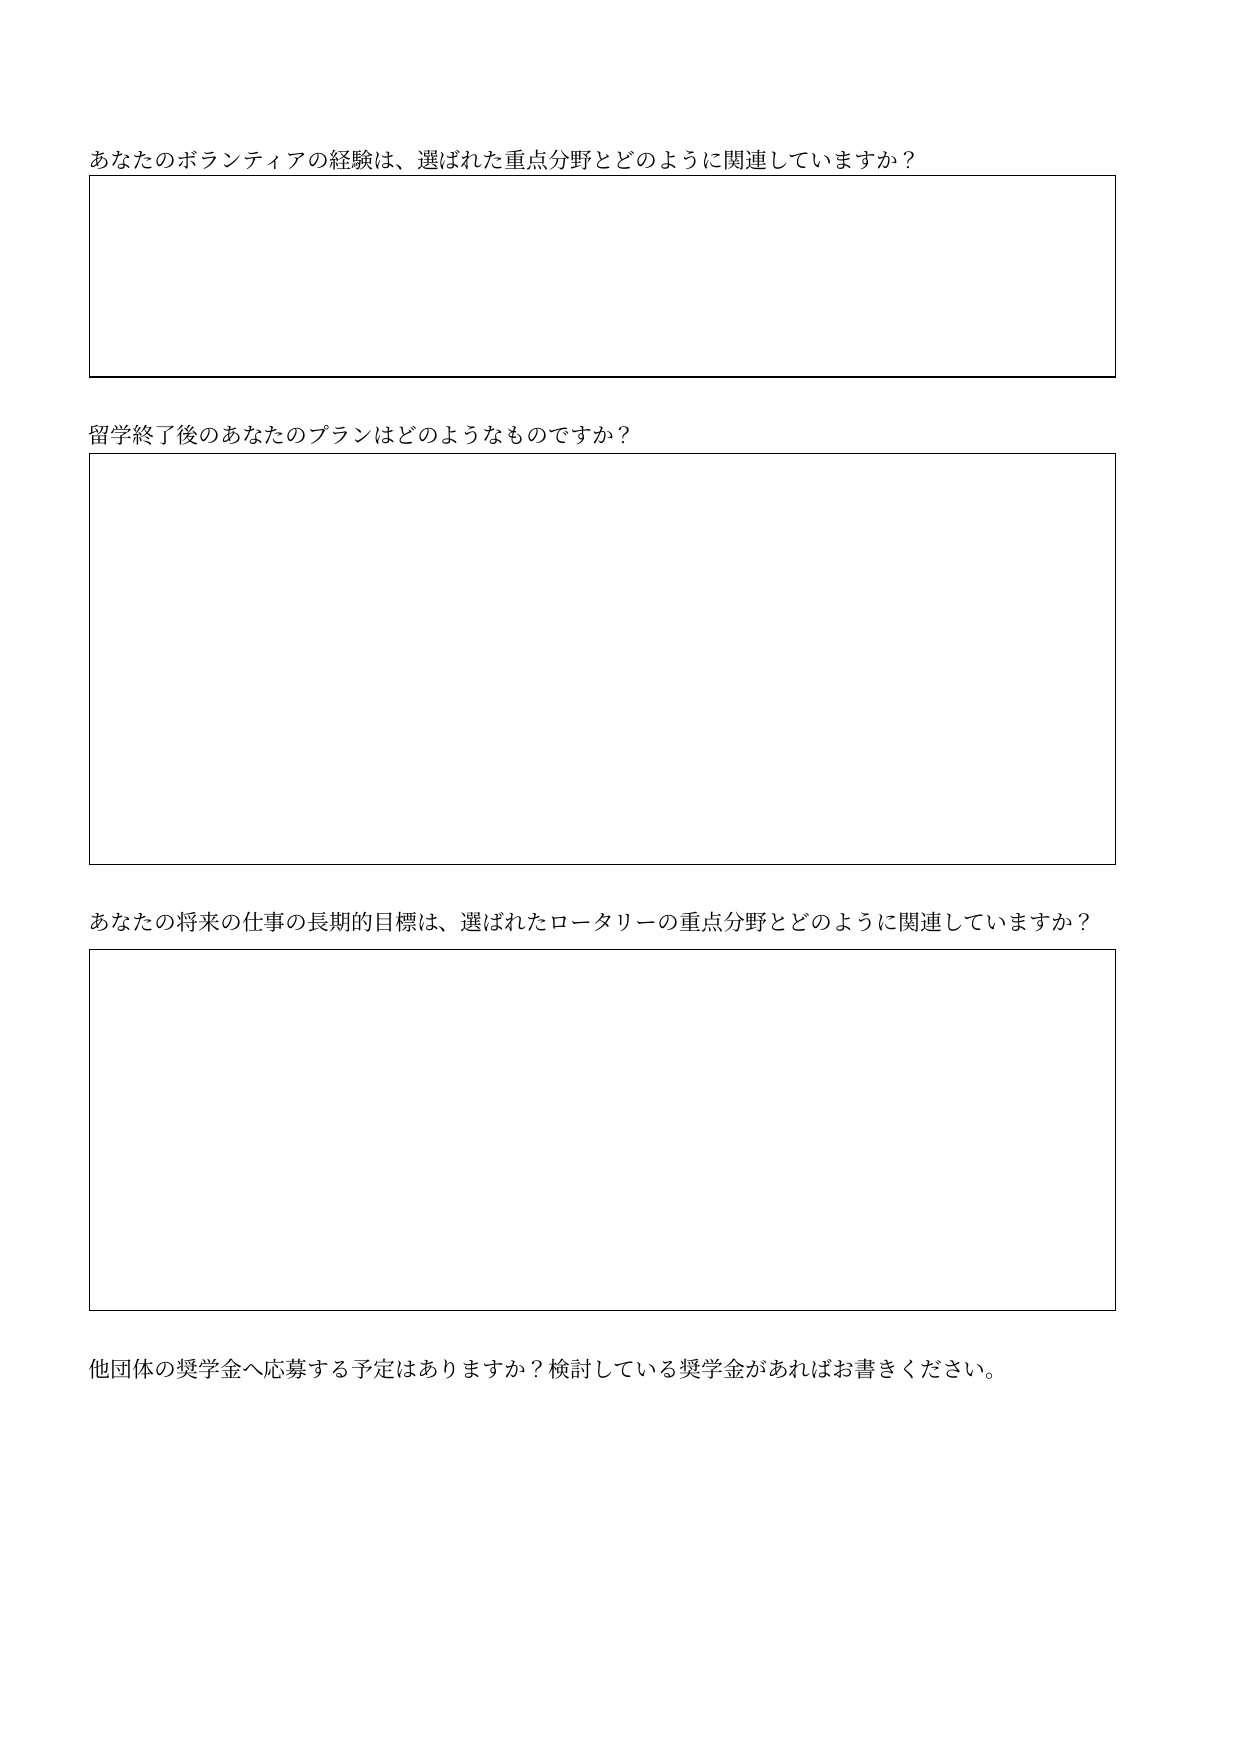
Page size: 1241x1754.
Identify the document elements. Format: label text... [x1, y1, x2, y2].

text 留学終了後のあなたのプランはどのようなものですか？ [89, 415, 1116, 452]
table_header [90, 176, 1115, 376]
text 他団体の奨学金へ応募する予定はありますか？検討している奨学金があればお書きください。 [89, 1349, 1116, 1386]
table_header [90, 950, 1115, 1310]
table_header [90, 454, 1115, 863]
text あなたのボランティアの経験は、選ばれた重点分野とどのように関連していますか？ [89, 143, 1116, 175]
text あなたの将来の仕事の長期的目標は、選ばれたロータリーの重点分野とどのように関連していますか？ [89, 902, 1116, 939]
